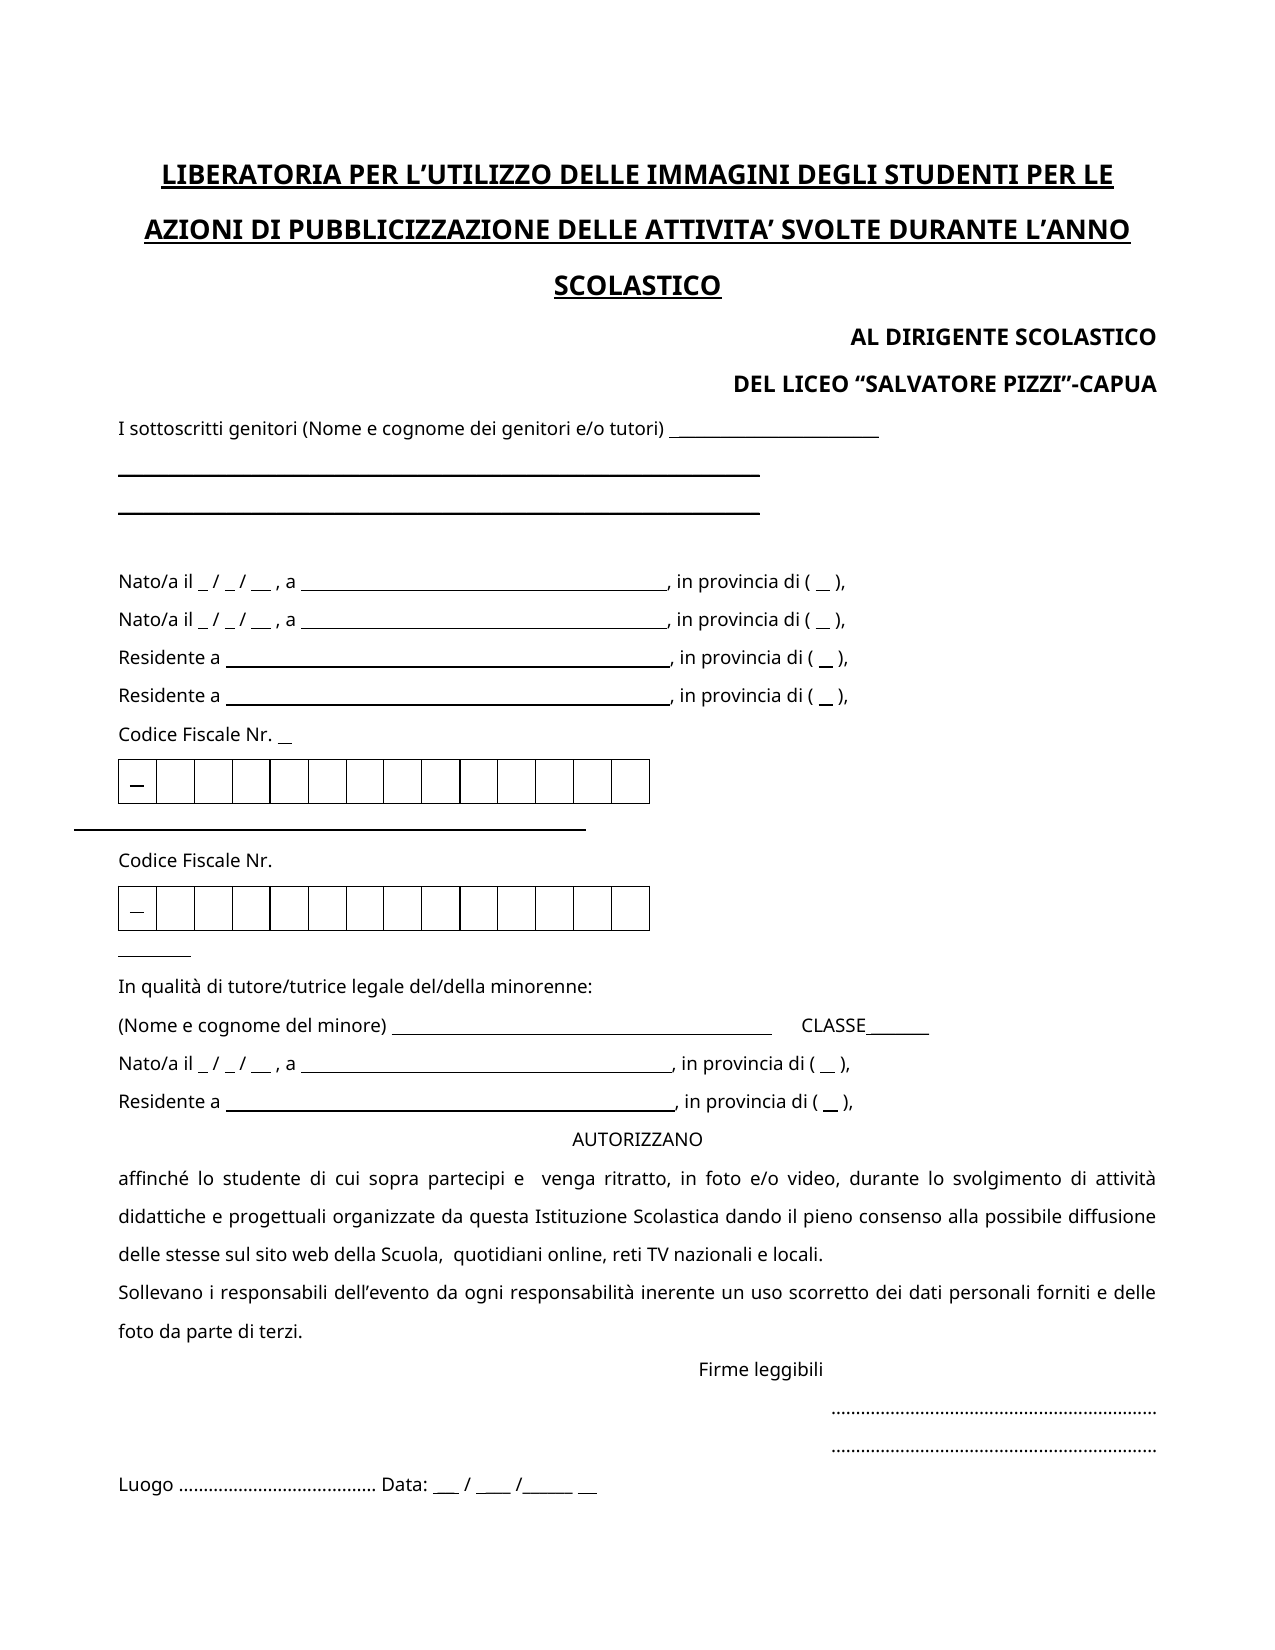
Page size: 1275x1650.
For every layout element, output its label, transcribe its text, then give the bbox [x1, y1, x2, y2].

table_header [271, 760, 308, 803]
text (Nome e cognome del minore) CLASSE _______ [118, 1012, 1157, 1038]
text _____________________________________________________________________________ [118, 492, 1157, 517]
text Residente a , in provincia di ( ), [118, 683, 1157, 708]
text Luogo …………………………….…… Data: __ / ___ /______ [118, 1471, 1157, 1496]
text Codice Fiscale Nr. [118, 721, 1157, 746]
table_header [195, 887, 232, 930]
table_header [157, 887, 194, 930]
table_header [536, 887, 573, 930]
text In qualità di tutore/tutrice legale del/della minorenne: [118, 974, 1157, 999]
table_header [498, 887, 535, 930]
text AL DIRIGENTE SCOLASTICO [118, 321, 1157, 353]
table_header [498, 760, 535, 803]
table_header [384, 760, 421, 803]
table_header [119, 887, 156, 930]
text I sottoscritti genitori (Nome e cognome dei genitori e/o tutori) ________________________ [118, 415, 1157, 441]
text Nato/a il / / , a , in provincia di ( ), [118, 568, 1157, 593]
text _____________________________________________________________________________ [118, 453, 1157, 479]
table_header [233, 887, 269, 930]
table_header [612, 760, 649, 803]
table_header [347, 887, 383, 930]
table_header [119, 760, 156, 803]
text Firme leggibili [118, 1356, 1157, 1382]
text Residente a , in provincia di ( ), [118, 644, 1157, 670]
table_header [309, 887, 346, 930]
table_header [309, 760, 346, 803]
text affinché lo studente di cui sopra partecipi e venga ritratto, in foto e/o video, durante lo svolgimento di attività didattiche e progettuali organizzate da questa Istituzione Scolastica dando il pieno consenso alla possibile diffusione delle stesse sul sito web della Scuola, quotidiani online, reti TV nazionali e locali. [118, 1165, 1157, 1267]
text Nato/a il / / , a , in provincia di ( ), [118, 1050, 1157, 1076]
text AUTORIZZANO [118, 1127, 1157, 1152]
text ………………………………………………………… [118, 1394, 1157, 1420]
text Sollevano i responsabili dell’evento da ogni responsabilità inerente un uso scorretto dei dati personali forniti e delle foto da parte di terzi. [118, 1280, 1157, 1343]
table_header [384, 887, 421, 930]
table_header [461, 760, 497, 803]
table_header [195, 760, 232, 803]
table_header [461, 887, 497, 930]
table_header [347, 760, 383, 803]
text Codice Fiscale Nr. [118, 847, 1157, 873]
table_header [574, 887, 611, 930]
text ………………………………………………………… [118, 1433, 1157, 1458]
table_header [157, 760, 194, 803]
table_header [233, 760, 269, 803]
table_header [422, 760, 459, 803]
text Residente a , in provincia di ( ), [118, 1088, 1157, 1114]
table_header [574, 760, 611, 803]
text DEL LICEO “SALVATORE PIZZI”-CAPUA [118, 368, 1157, 399]
table_header [271, 887, 308, 930]
table_header [536, 760, 573, 803]
table_header [422, 887, 459, 930]
text Nato/a il / / , a , in provincia di ( ), [118, 606, 1157, 632]
text LIBERATORIA PER L’UTILIZZO DELLE IMMAGINI DEGLI STUDENTI PER LE AZIONI DI PUBBLICIZZAZIONE DELLE ATTIVITA’ SVOLTE DURANTE L’ANNO SCOLASTICO [118, 155, 1157, 303]
table_header [612, 887, 649, 930]
